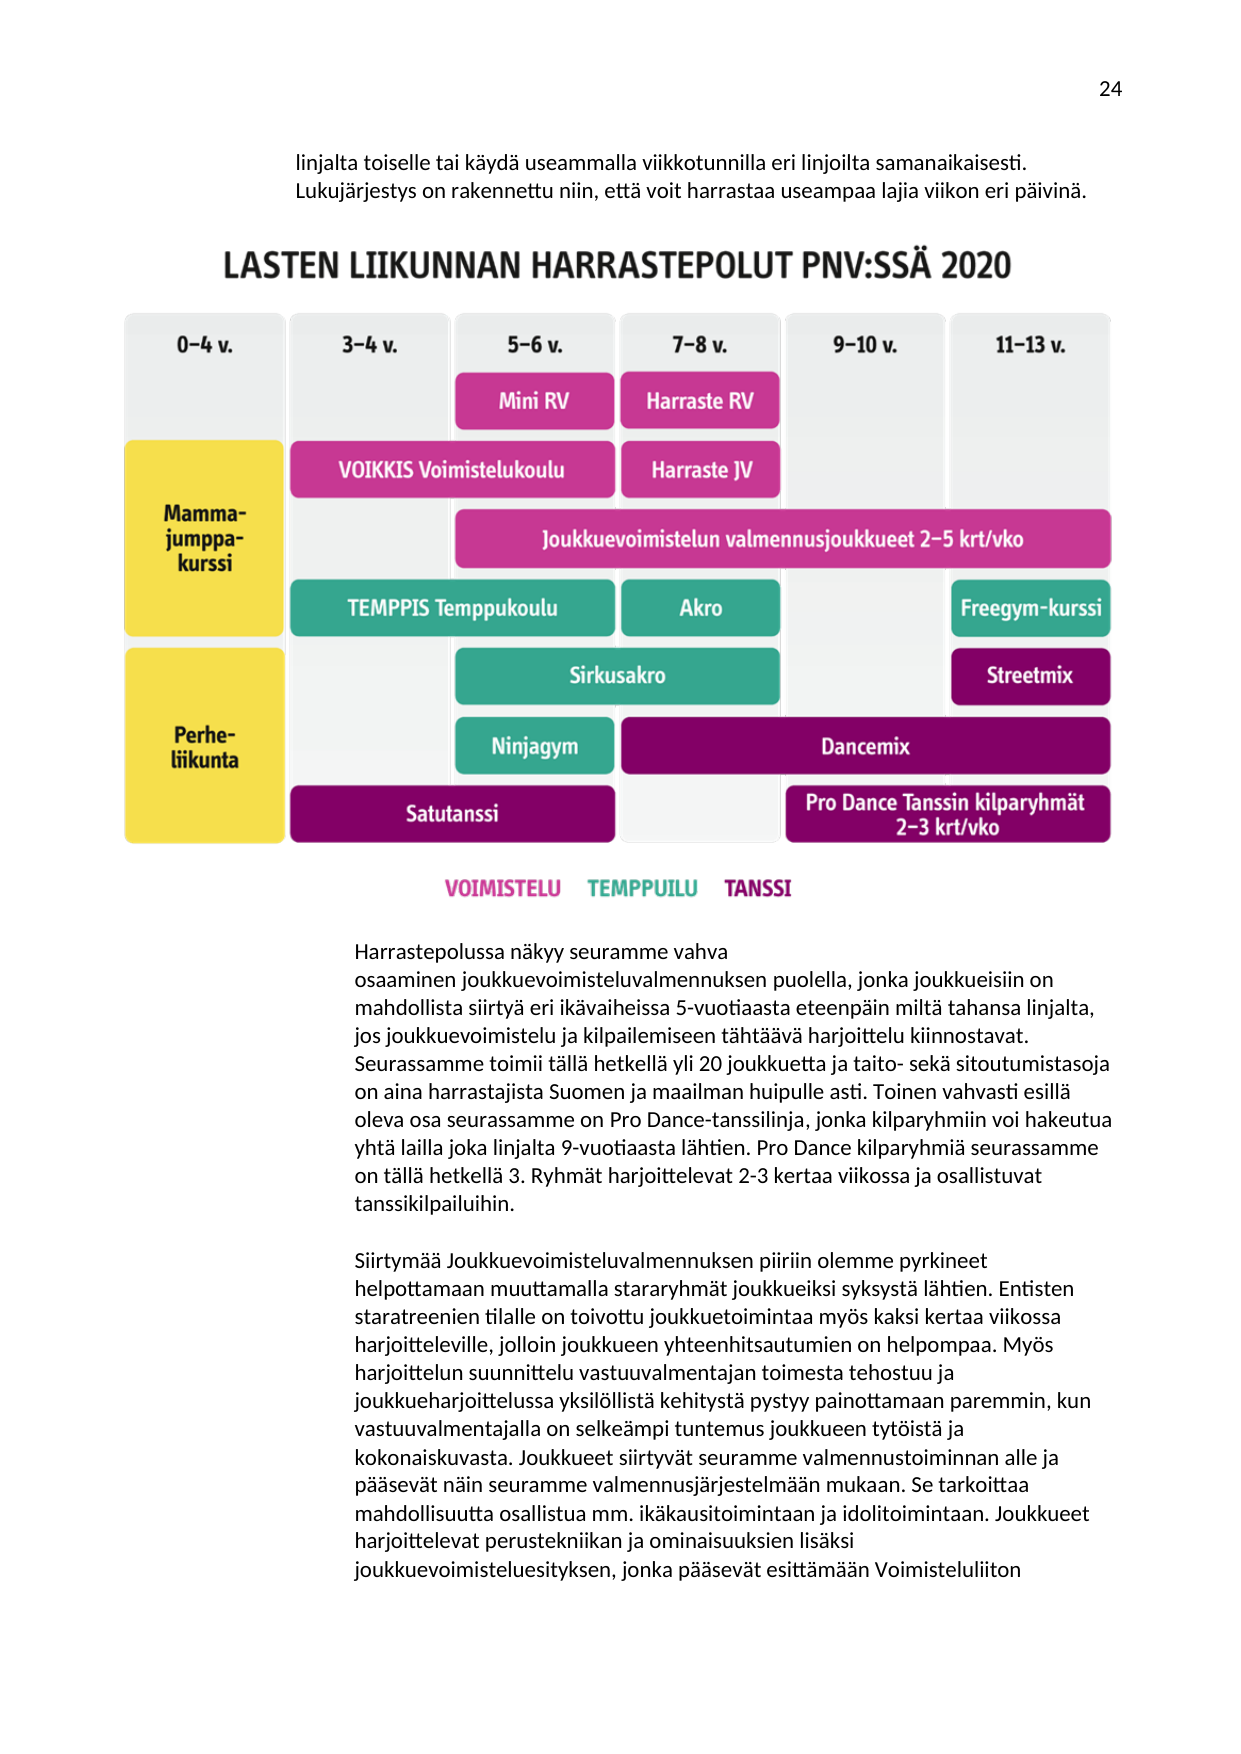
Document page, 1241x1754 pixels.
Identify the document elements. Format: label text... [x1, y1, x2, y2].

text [295, 148, 1122, 204]
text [354, 1246, 1122, 1583]
text Harrastepolussa näkyy seuramme vahva osaaminen joukkuevoimisteluvalmennuksen puolella, jonka joukkueisiin on mahdollista siirtyä eri ikävaiheissa 5-vuotiaasta eteenpäin miltä tahansa linjalta, jos joukkuevoimistelu ja kilpailemiseen tähtäävä harjoittelu kiinnostavat. Seurassamme toimii tällä hetkellä yli 20 joukkuetta ja taito- sekä sitoutumistasoja on aina harrastajista Suomen ja maailman huipulle asti. Toinen vahvasti esillä oleva osa seurassamme on Pro Dance-tanssilinja, jonka kilparyhmiin voi hakeutua yhtä lailla joka linjalta 9-vuotiaasta lähtien. Pro Dance kilparyhmiä seurassamme on tällä hetkellä 3. Ryhmät harjoittelevat 2-3 kertaa viikossa ja osallistuvat tanssikilpailuihin. [354, 937, 1122, 1217]
picture [118, 232, 1119, 908]
